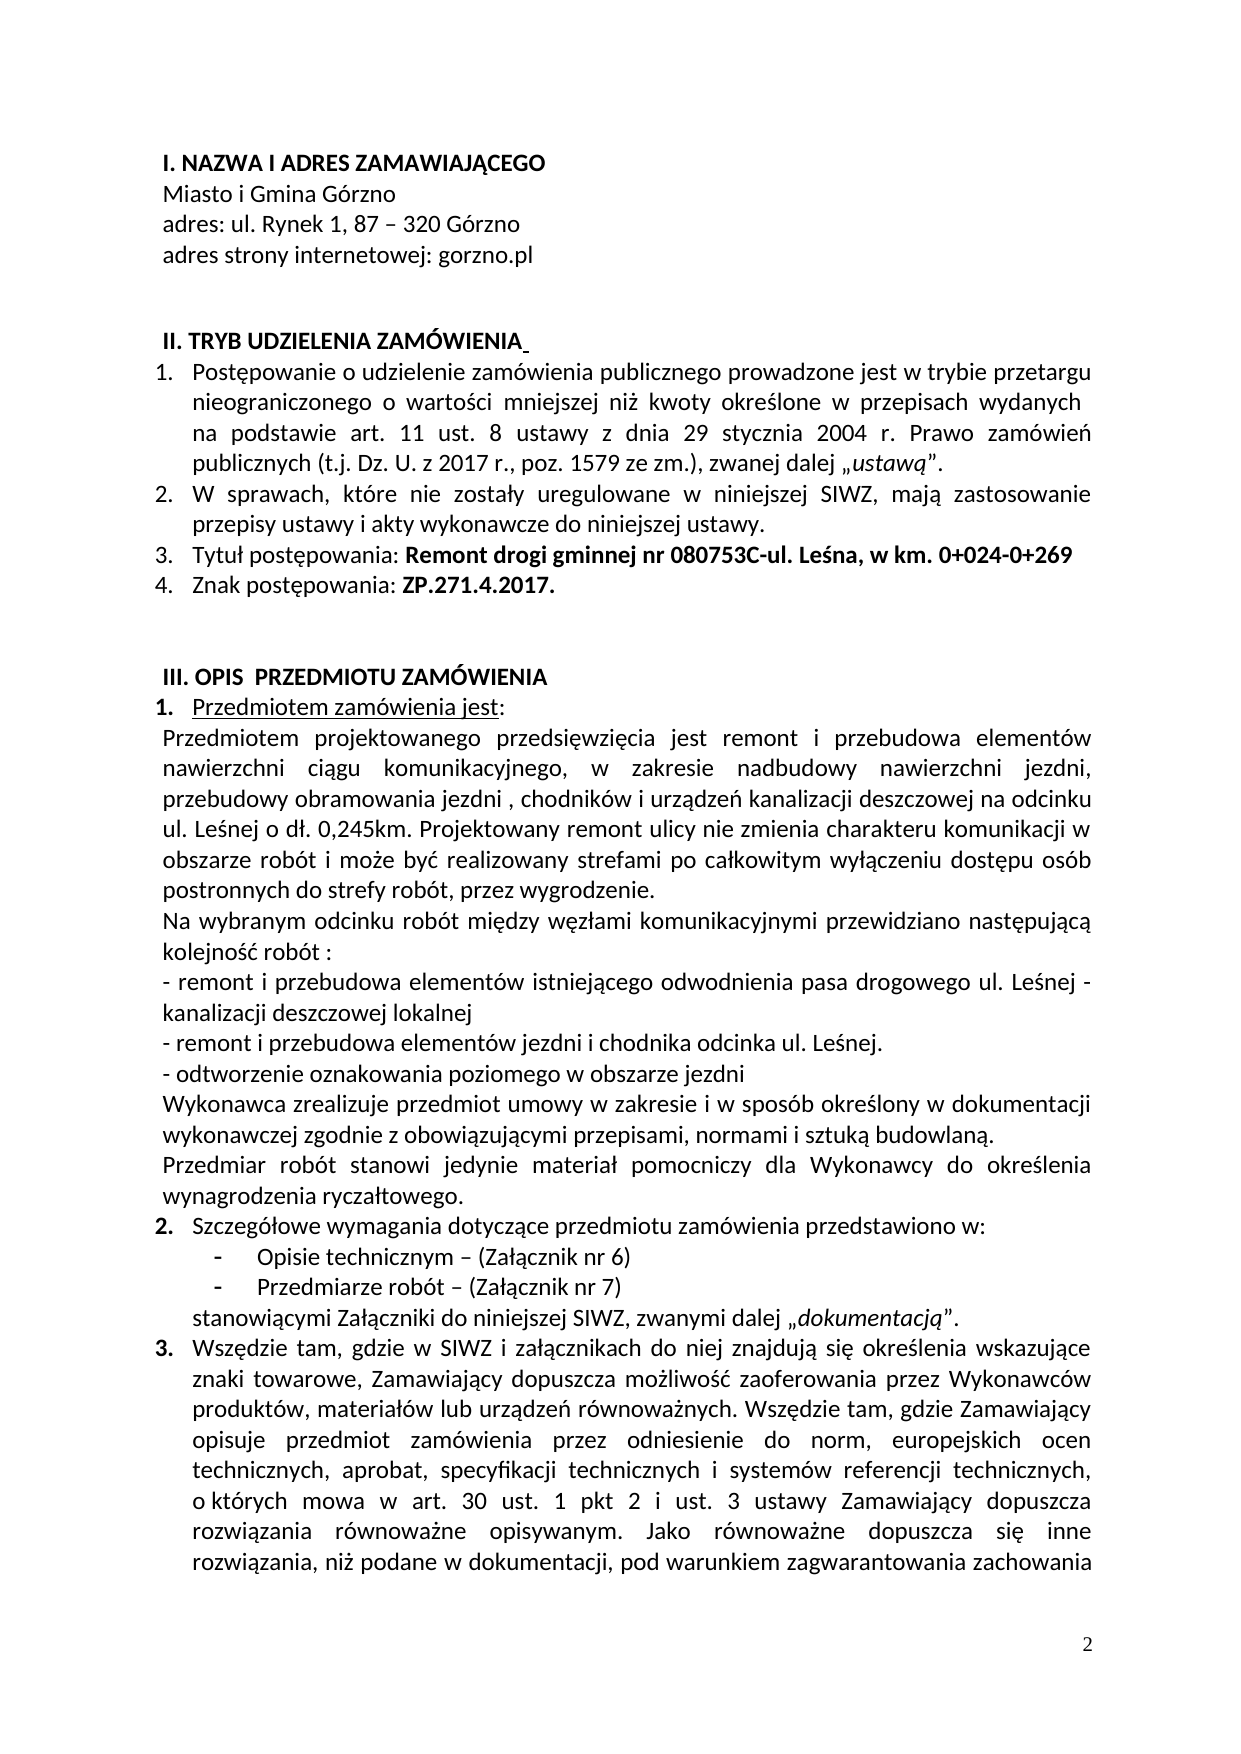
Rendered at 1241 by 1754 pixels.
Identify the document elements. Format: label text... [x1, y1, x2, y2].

list Opisie technicznym – (Załącznik nr 6) [214, 1241, 1093, 1271]
list Znak postępowania: ZP.271.4.2017. [154, 569, 1093, 600]
list Przedmiotem zamówienia jest: [154, 691, 1093, 722]
text - remont i przebudowa elementów jezdni i chodnika odcinka ul. Leśnej. [162, 1027, 1093, 1058]
text I. NAZWA I ADRES ZAMAWIAJĄCEGO [162, 148, 1093, 178]
list Tytuł postępowania: Remont drogi gminnej nr 080753C-ul. Leśna, w km. 0+024-0+269 [154, 539, 1093, 569]
text Wykonawca zrealizuje przedmiot umowy w zakresie i w sposób określony w dokumentacji wykonawczej zgodnie z obowiązującymi przepisami, normami i sztuką budowlaną. [162, 1088, 1093, 1149]
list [154, 1332, 1093, 1577]
text III. OPIS PRZEDMIOTU ZAMÓWIENIA [162, 661, 1093, 691]
list W sprawach, które nie zostały uregulowane w niniejszej SIWZ, mają zastosowanie przepisy ustawy i akty wykonawcze do niniejszej ustawy. [154, 478, 1093, 539]
text - odtworzenie oznakowania poziomego w obszarze jezdni [162, 1058, 1093, 1088]
list Szczegółowe wymagania dotyczące przedmiotu zamówienia przedstawiono w: [154, 1210, 1093, 1241]
text adres: ul. Rynek 1, 87 – 320 Górzno [162, 209, 1093, 239]
list stanowiącymi Załączniki do niniejszej SIWZ, zwanymi dalej „dokumentacją”. [192, 1302, 1093, 1332]
text II. TRYB UDZIELENIA ZAMÓWIENIA [162, 325, 1093, 356]
list Przedmiarze robót – (Załącznik nr 7) [214, 1271, 1093, 1302]
text Przedmiar robót stanowi jedynie materiał pomocniczy dla Wykonawcy do określenia wynagrodzenia ryczałtowego. [162, 1149, 1093, 1210]
text Przedmiotem projektowanego przedsięwzięcia jest remont i przebudowa elementów nawierzchni ciągu komunikacyjnego, w zakresie nadbudowy nawierzchni jezdni, przebudowy obramowania jezdni , chodników i urządzeń kanalizacji deszczowej na odcinku ul. Leśnej o dł. 0,245km. Projektowany remont ulicy nie zmienia charakteru komunikacji w obszarze robót i może być realizowany strefami po całkowitym wyłączeniu dostępu osób postronnych do strefy robót, przez wygrodzenie. [162, 722, 1093, 905]
text Na wybranym odcinku robót między węzłami komunikacyjnymi przewidziano następującą kolejność robót : [162, 905, 1093, 966]
text adres strony internetowej: gorzno.pl [162, 239, 1093, 270]
list Postępowanie o udzielenie zamówienia publicznego prowadzone jest w trybie przetargu nieograniczonego o wartości mniejszej niż kwoty określone w przepisach wydanych na podstawie art. 11 ust. 8 ustawy z dnia 29 stycznia 2004 r. Prawo zamówień publicznych (t.j. Dz. U. z 2017 r., poz. 1579 ze zm.), zwanej dalej „ustawą”. [154, 356, 1093, 478]
text - remont i przebudowa elementów istniejącego odwodnienia pasa drogowego ul. Leśnej -kanalizacji deszczowej lokalnej [162, 966, 1093, 1027]
text Miasto i Gmina Górzno [162, 178, 1093, 209]
